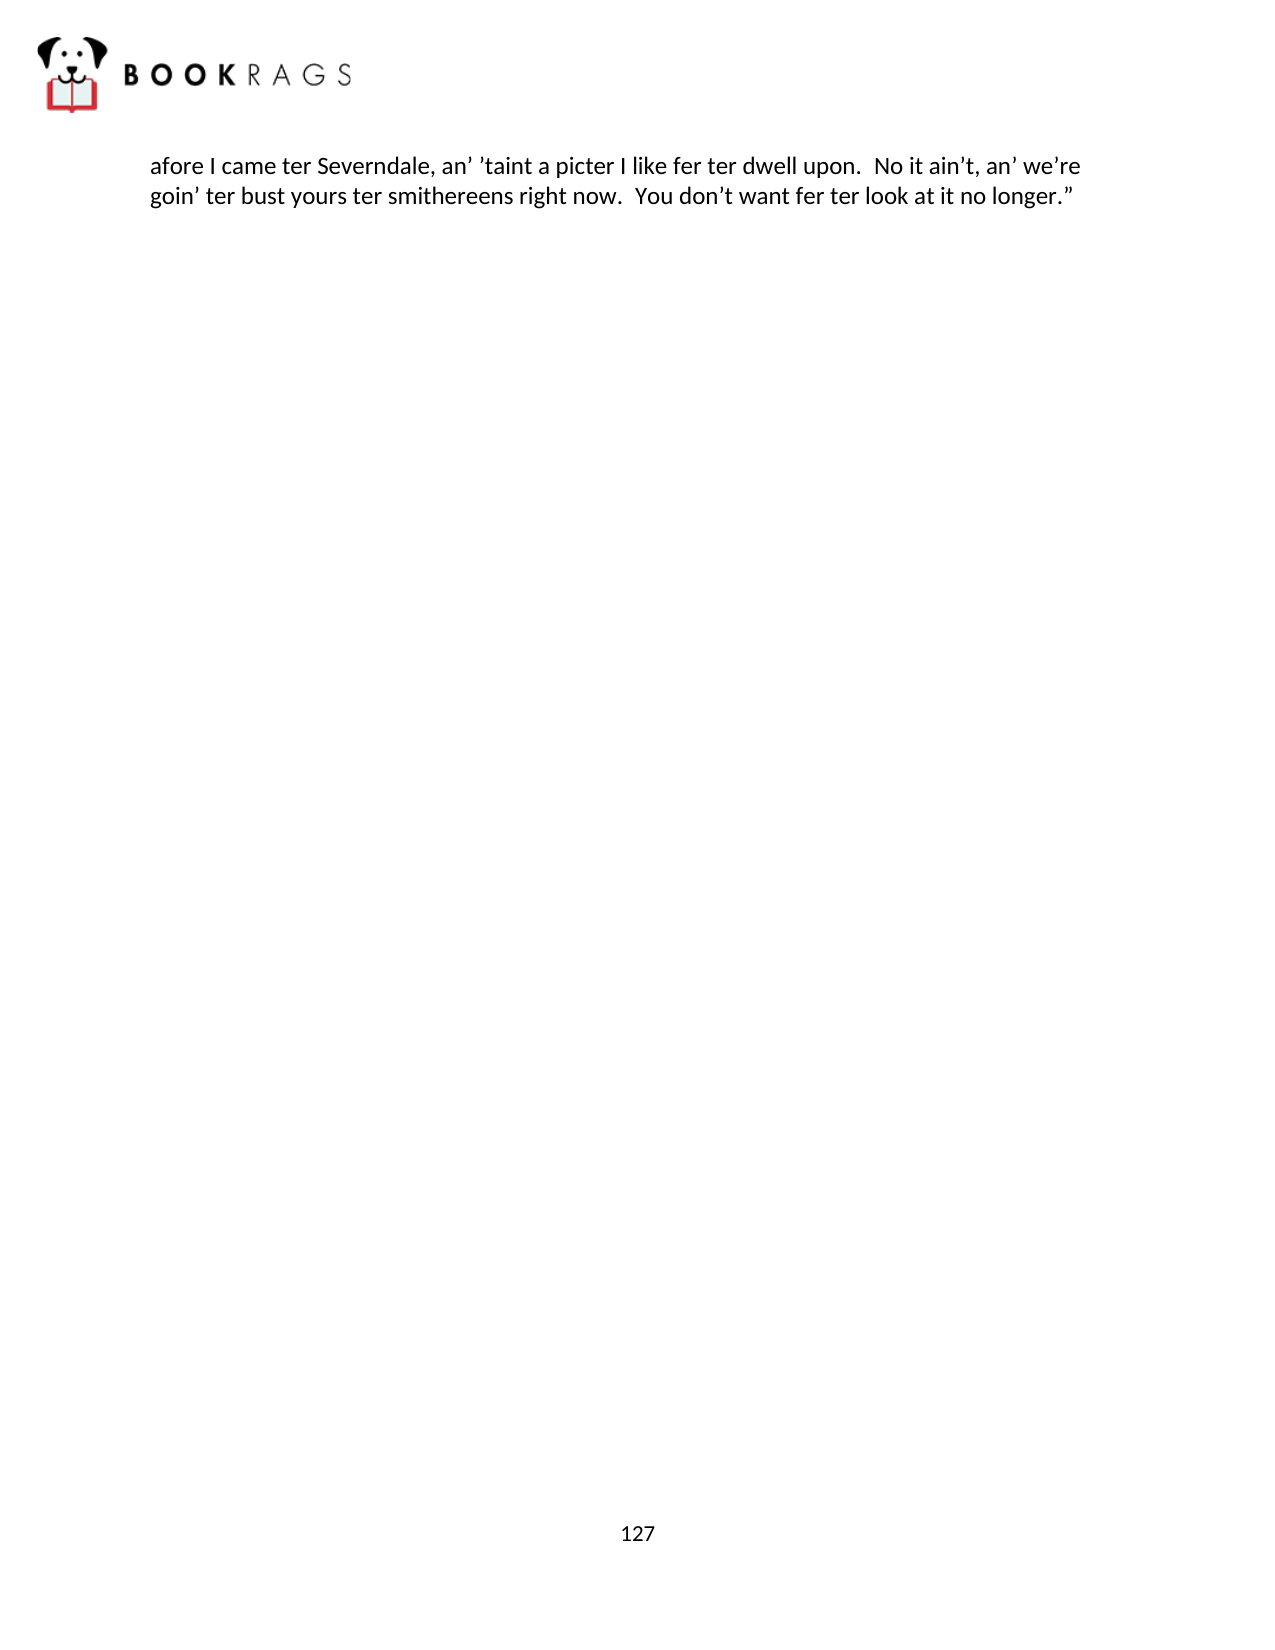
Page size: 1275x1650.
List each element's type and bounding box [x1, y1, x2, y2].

text [150, 150, 1125, 211]
picture [37, 37, 351, 113]
